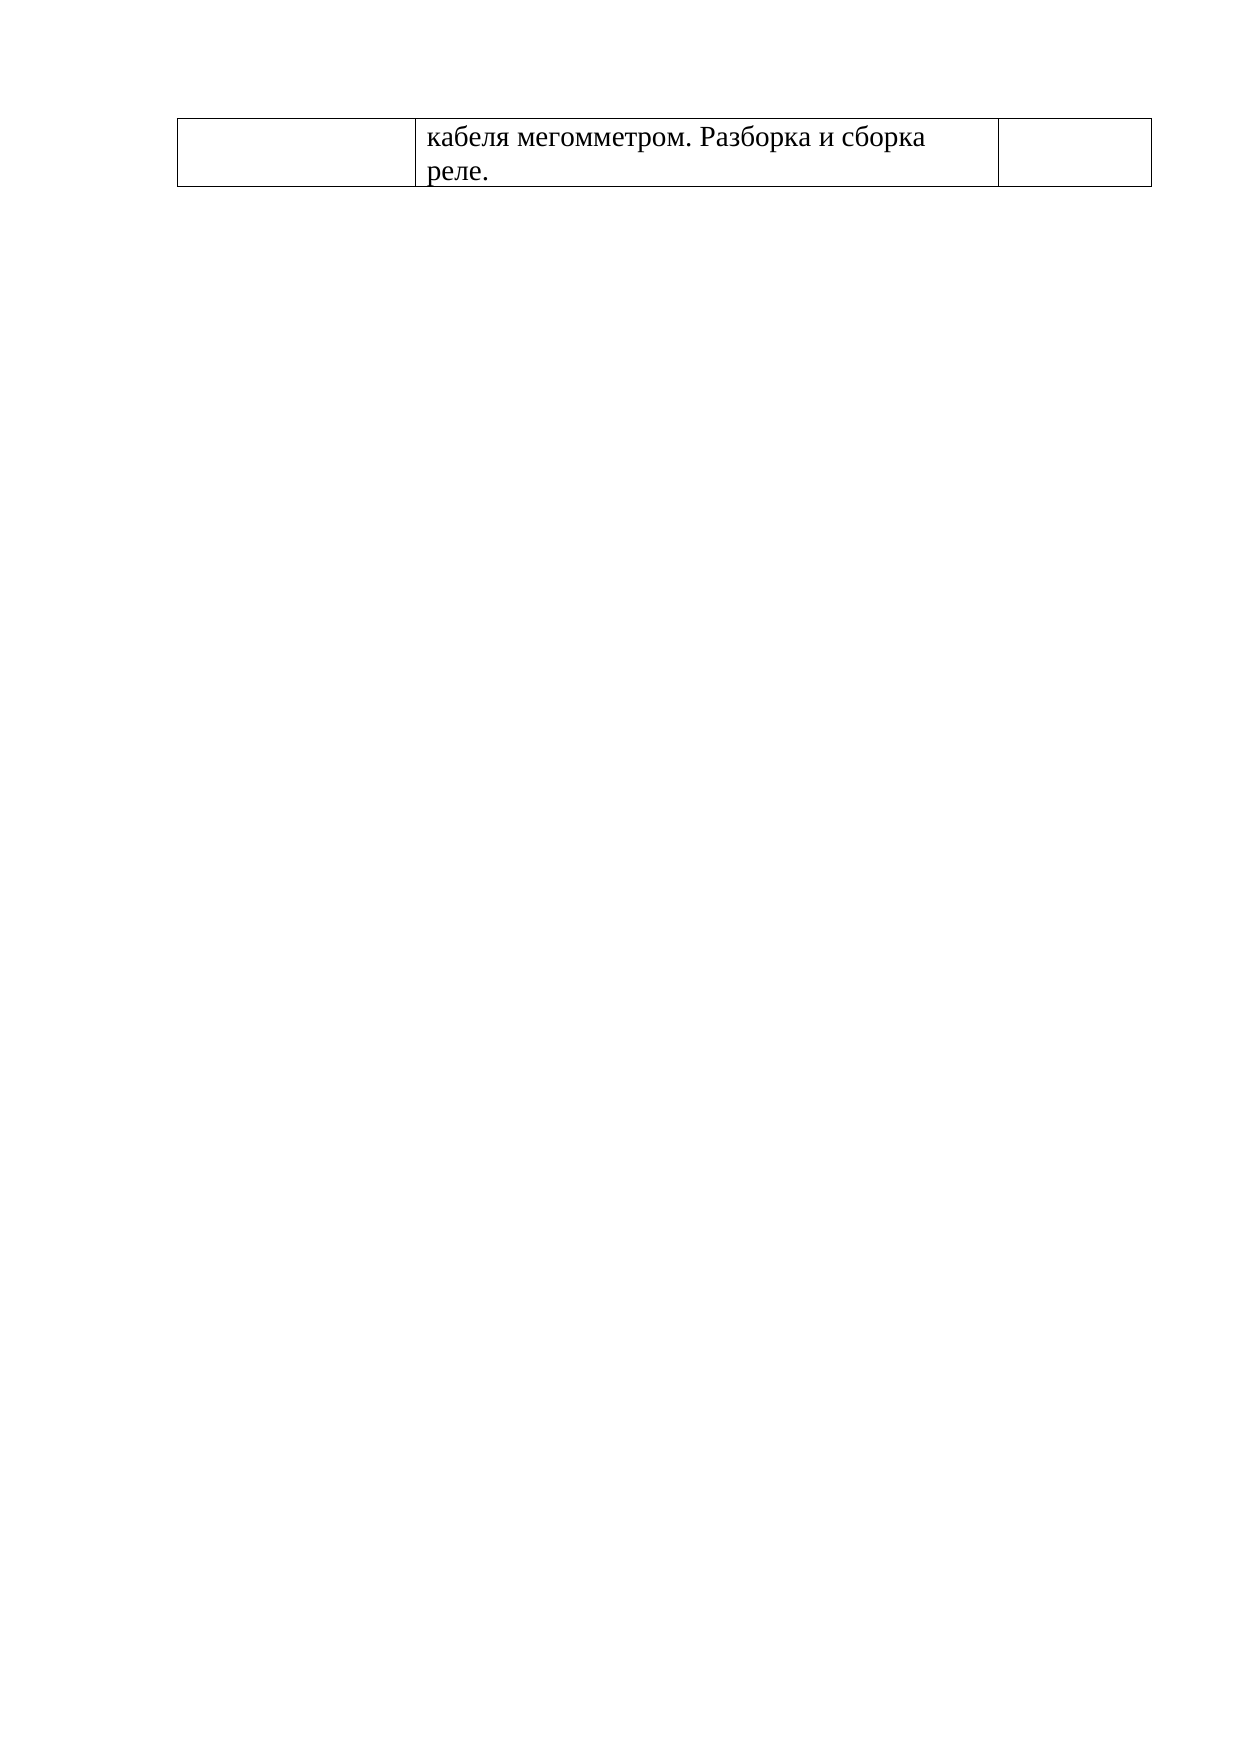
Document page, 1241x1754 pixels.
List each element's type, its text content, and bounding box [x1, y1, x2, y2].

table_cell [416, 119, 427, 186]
table_cell 36 [999, 119, 1151, 186]
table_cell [178, 119, 415, 186]
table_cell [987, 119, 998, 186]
